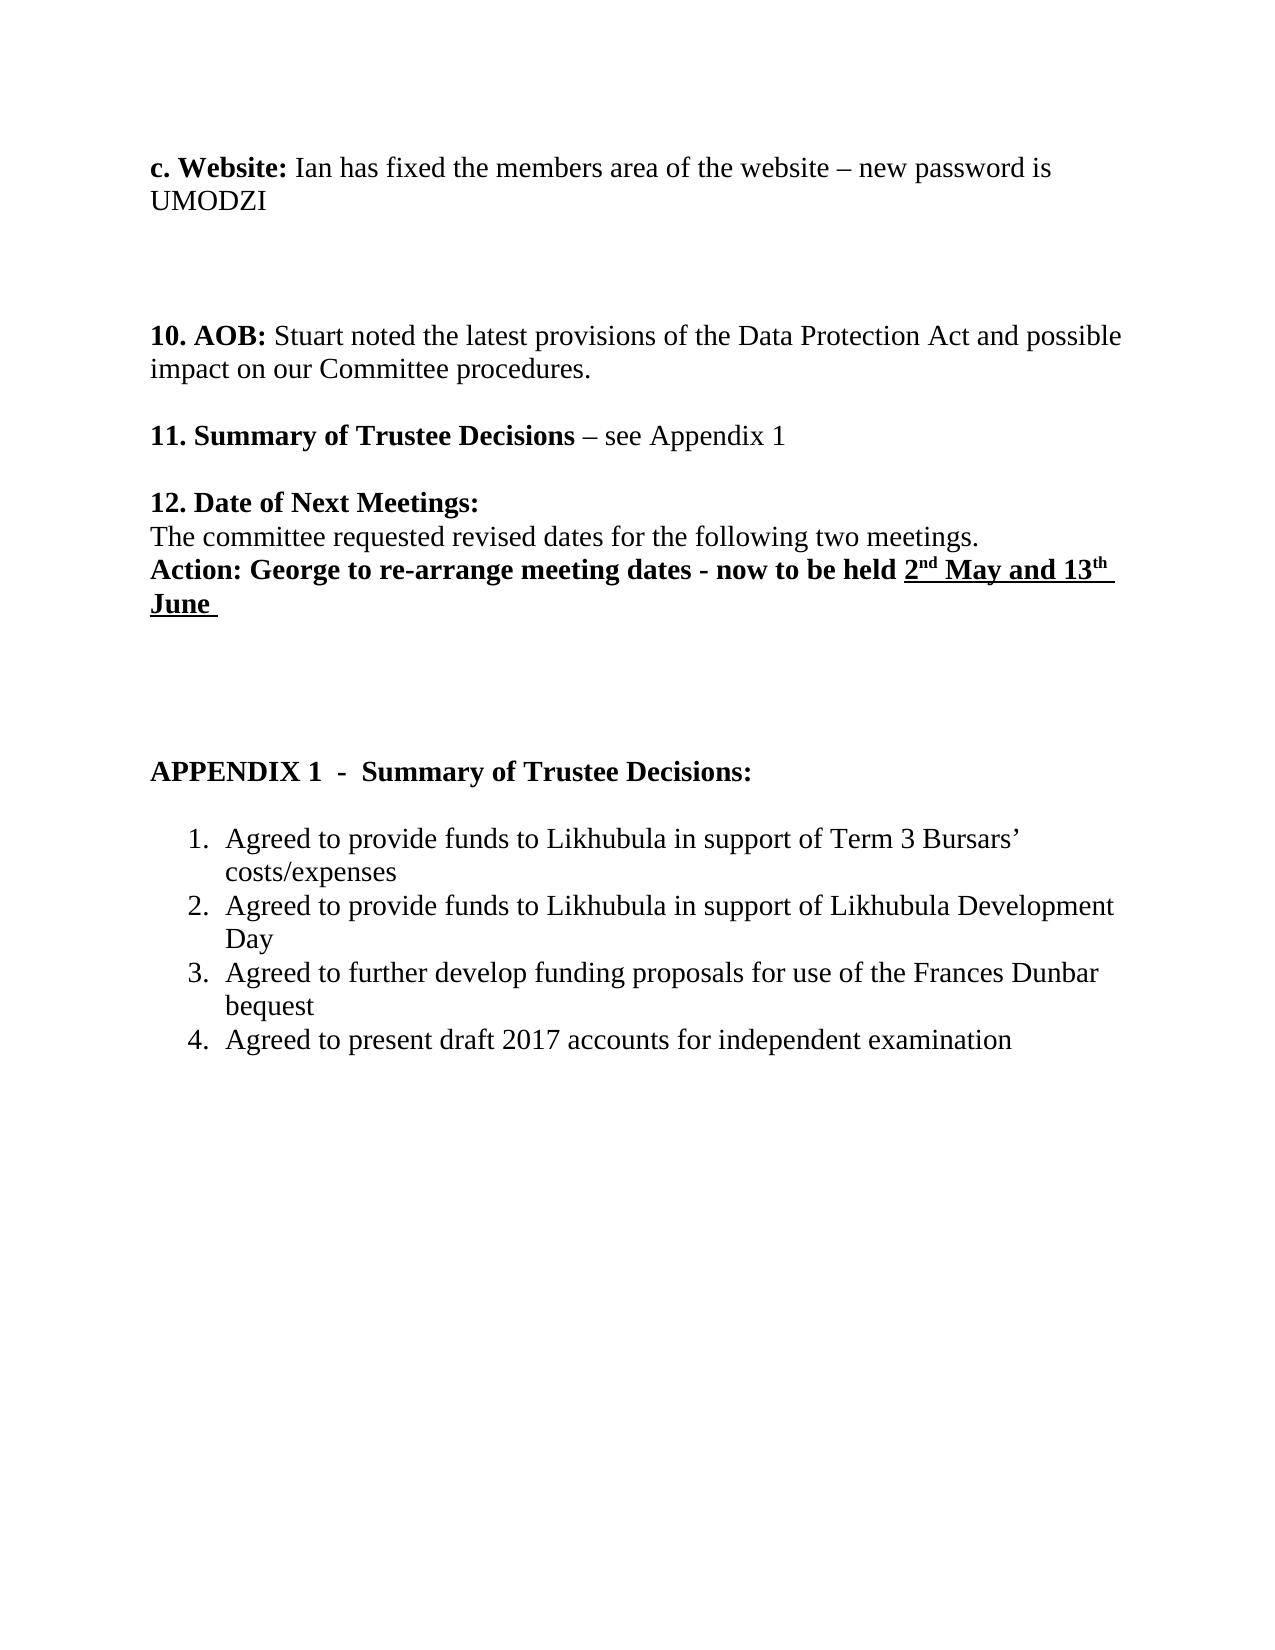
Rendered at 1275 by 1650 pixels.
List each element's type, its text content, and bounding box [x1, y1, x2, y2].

text 10. AOB: Stuart noted the latest provisions of the Data Protection Act and possible impact on our Committee procedures. [150, 318, 1125, 385]
text 11. Summary of Trustee Decisions – see Appendix 1 [150, 418, 1125, 452]
list Agreed to provide funds to Likhubula in support of Likhubula Development Day [187, 888, 1125, 955]
text The committee requested revised dates for the following two meetings. [150, 519, 1125, 552]
list Agreed to further develop funding proposals for use of the Frances Dunbar bequest [187, 955, 1125, 1022]
text Action: George to re-arrange meeting dates - now to be held 2nd May and 13th June [150, 552, 1125, 619]
text c. Website: Ian has fixed the members area of the website – new password is UMODZI [150, 150, 1125, 217]
text 12. Date of Next Meetings: [150, 485, 1125, 519]
list Agreed to present draft 2017 accounts for independent examination [187, 1022, 1125, 1056]
list Agreed to provide funds to Likhubula in support of Term 3 Bursars’ costs/expenses [187, 821, 1125, 888]
text APPENDIX 1 - Summary of Trustee Decisions: [150, 754, 1125, 787]
